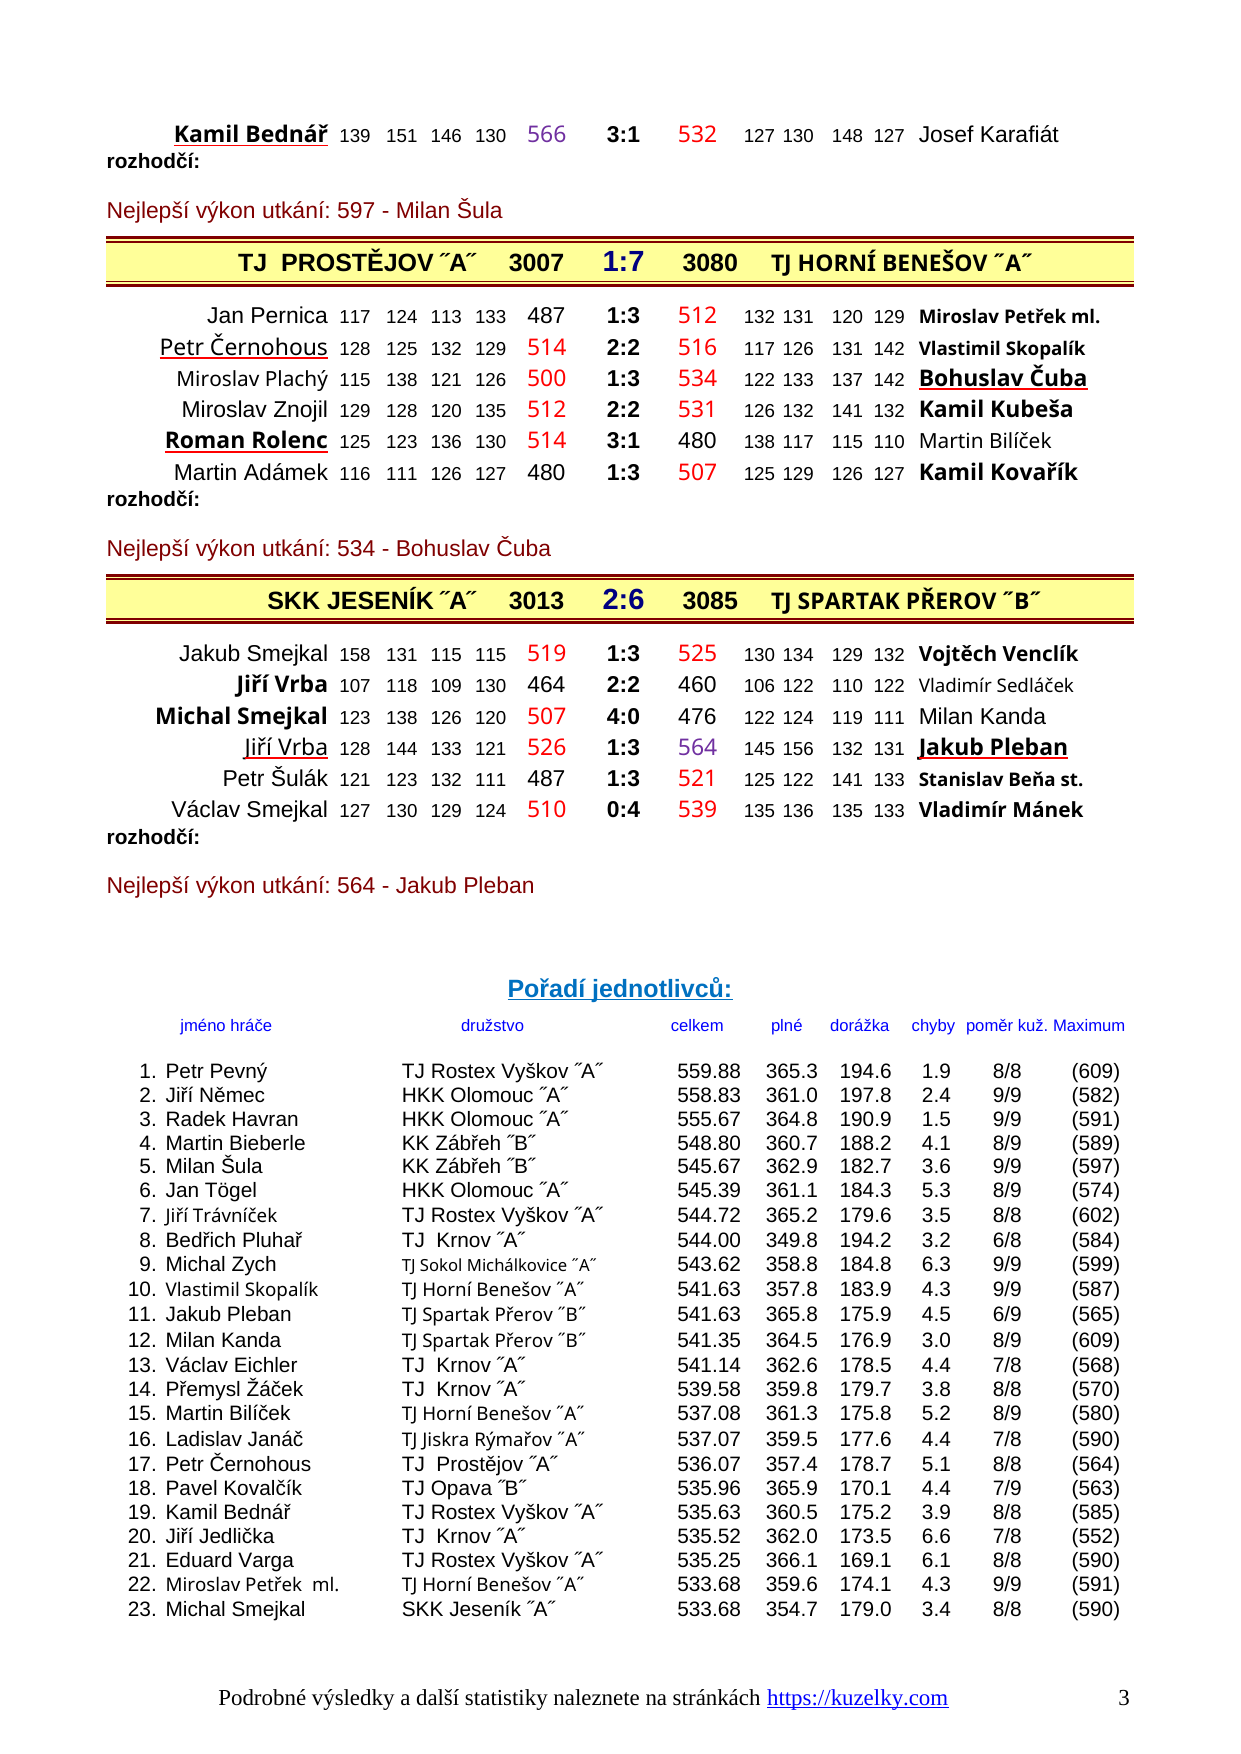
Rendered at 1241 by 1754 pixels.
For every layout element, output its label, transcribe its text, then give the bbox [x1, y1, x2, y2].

text 18. Pavel Kovalčík TJ Opava ˝B˝ 535.96 365.9 170.1 4.4 7/9 (563) [106, 1476, 1134, 1500]
text 3. Radek Havran HKK Olomouc ˝A˝ 555.67 364.8 190.9 1.5 9/9 (591) [106, 1106, 1134, 1130]
text 23. Michal Smejkal SKK Jeseník ˝A˝ 533.68 354.7 179.0 3.4 8/8 (590) [106, 1597, 1134, 1621]
text 22. Miroslav Petřek ml. TJ Horní Benešov ˝A˝ 533.68 359.6 174.1 4.3 9/9 (591) [106, 1572, 1134, 1597]
text Miroslav Znojil 129 128 120 135 512 2:2 531 126 132 141 132 Kamil Kubeša [106, 393, 1134, 424]
text Kamil Bednář 139 151 146 130 566 3:1 532 127 130 148 127 Josef Karafiát [106, 118, 1134, 149]
text 16. Ladislav Janáč TJ Jiskra Rýmařov ˝A˝ 537.07 359.5 177.6 4.4 7/8 (590) [106, 1426, 1134, 1452]
text 13. Václav Eichler TJ Krnov ˝A˝ 541.14 362.6 178.5 4.4 7/8 (568) [106, 1353, 1134, 1377]
text Petr Šulák 121 123 132 111 487 1:3 521 125 122 141 133 Stanislav Beňa st. [106, 762, 1134, 793]
text 10. Vlastimil Skopalík TJ Horní Benešov ˝A˝ 541.63 357.8 183.9 4.3 9/9 (587) [106, 1276, 1134, 1302]
text 11. Jakub Pleban TJ Spartak Přerov ˝B˝ 541.63 365.8 175.9 4.5 6/9 (565) [106, 1302, 1134, 1327]
text Miroslav Plachý 115 138 121 126 500 1:3 534 122 133 137 142 Bohuslav Čuba [106, 362, 1134, 393]
text 14. Přemysl Žáček TJ Krnov ˝A˝ 539.58 359.8 179.7 3.8 8/8 (570) [106, 1377, 1134, 1401]
text Martin Adámek 116 111 126 127 480 1:3 507 125 129 126 127 Kamil Kovařík [106, 456, 1134, 487]
text Jiří Vrba 128 144 133 121 526 1:3 564 145 156 132 131 Jakub Pleban [106, 731, 1134, 762]
text 6. Jan Tögel HKK Olomouc ˝A˝ 545.39 361.1 184.3 5.3 8/9 (574) [106, 1178, 1134, 1202]
text 15. Martin Bilíček TJ Horní Benešov ˝A˝ 537.08 361.3 175.8 5.2 8/9 (580) [106, 1401, 1134, 1426]
text rozhodčí: [106, 824, 1134, 848]
text Nejlepší výkon utkání: 534 - Bohuslav Čuba [106, 535, 1134, 561]
text Jan Pernica 117 124 113 133 487 1:3 512 132 131 120 129 Miroslav Petřek ml. [106, 299, 1134, 331]
text Michal Smejkal 123 138 126 120 507 4:0 476 122 124 119 111 Milan Kanda [106, 699, 1134, 731]
text Jakub Smejkal 158 131 115 115 519 1:3 525 130 134 129 132 Vojtěch Venclík [106, 637, 1134, 668]
text 9. Michal Zych TJ Sokol Michálkovice ˝A˝ 543.62 358.8 184.8 6.3 9/9 (599) [106, 1252, 1134, 1276]
text rozhodčí: [106, 487, 1134, 511]
text Nejlepší výkon utkání: 564 - Jakub Pleban [106, 872, 1134, 899]
text TJ Prostějov ˝A˝ 3007 1:7 3080 TJ Horní Benešov ˝A˝ [106, 243, 1134, 281]
text 5. Milan Šula KK Zábřeh ˝B˝ 545.67 362.9 182.7 3.6 9/9 (597) [106, 1154, 1134, 1178]
text rozhodčí: [106, 149, 1134, 173]
text 8. Bedřich Pluhař TJ Krnov ˝A˝ 544.00 349.8 194.2 3.2 6/8 (584) [106, 1228, 1134, 1252]
text Nejlepší výkon utkání: 597 - Milan Šula [106, 197, 1134, 224]
text Jiří Vrba 107 118 109 130 464 2:2 460 106 122 110 122 Vladimír Sedláček [106, 668, 1134, 699]
text Petr Černohous 128 125 132 129 514 2:2 516 117 126 131 142 Vlastimil Skopalík [106, 331, 1134, 362]
text jméno hráče družstvo celkem plné dorážka chyby poměr kuž. Maximum [106, 1015, 1134, 1034]
text Roman Rolenc 125 123 136 130 514 3:1 480 138 117 115 110 Martin Bilíček [106, 424, 1134, 456]
text 19. Kamil Bednář TJ Rostex Vyškov ˝A˝ 535.63 360.5 175.2 3.9 8/8 (585) [106, 1500, 1134, 1524]
text 21. Eduard Varga TJ Rostex Vyškov ˝A˝ 535.25 366.1 169.1 6.1 8/8 (590) [106, 1548, 1134, 1572]
text Václav Smejkal 127 130 129 124 510 0:4 539 135 136 135 133 Vladimír Mánek [106, 793, 1134, 824]
text 4. Martin Bieberle KK Zábřeh ˝B˝ 548.80 360.7 188.2 4.1 8/9 (589) [106, 1130, 1134, 1154]
text 17. Petr Černohous TJ Prostějov ˝A˝ 536.07 357.4 178.7 5.1 8/8 (564) [106, 1452, 1134, 1476]
text 7. Jiří Trávníček TJ Rostex Vyškov ˝A˝ 544.72 365.2 179.6 3.5 8/8 (602) [106, 1202, 1134, 1228]
text 2. Jiří Němec HKK Olomouc ˝A˝ 558.83 361.0 197.8 2.4 9/9 (582) [106, 1082, 1134, 1106]
text 1. Petr Pevný TJ Rostex Vyškov ˝A˝ 559.88 365.3 194.6 1.9 8/8 (609) [106, 1058, 1134, 1082]
text SKK Jeseník ˝A˝ 3013 2:6 3085 TJ Spartak Přerov ˝B˝ [106, 580, 1134, 618]
text Pořadí jednotlivců: [94, 974, 1145, 1003]
text 20. Jiří Jedlička TJ Krnov ˝A˝ 535.52 362.0 173.5 6.6 7/8 (552) [106, 1524, 1134, 1548]
text 12. Milan Kanda TJ Spartak Přerov ˝B˝ 541.35 364.5 176.9 3.0 8/9 (609) [106, 1327, 1134, 1353]
